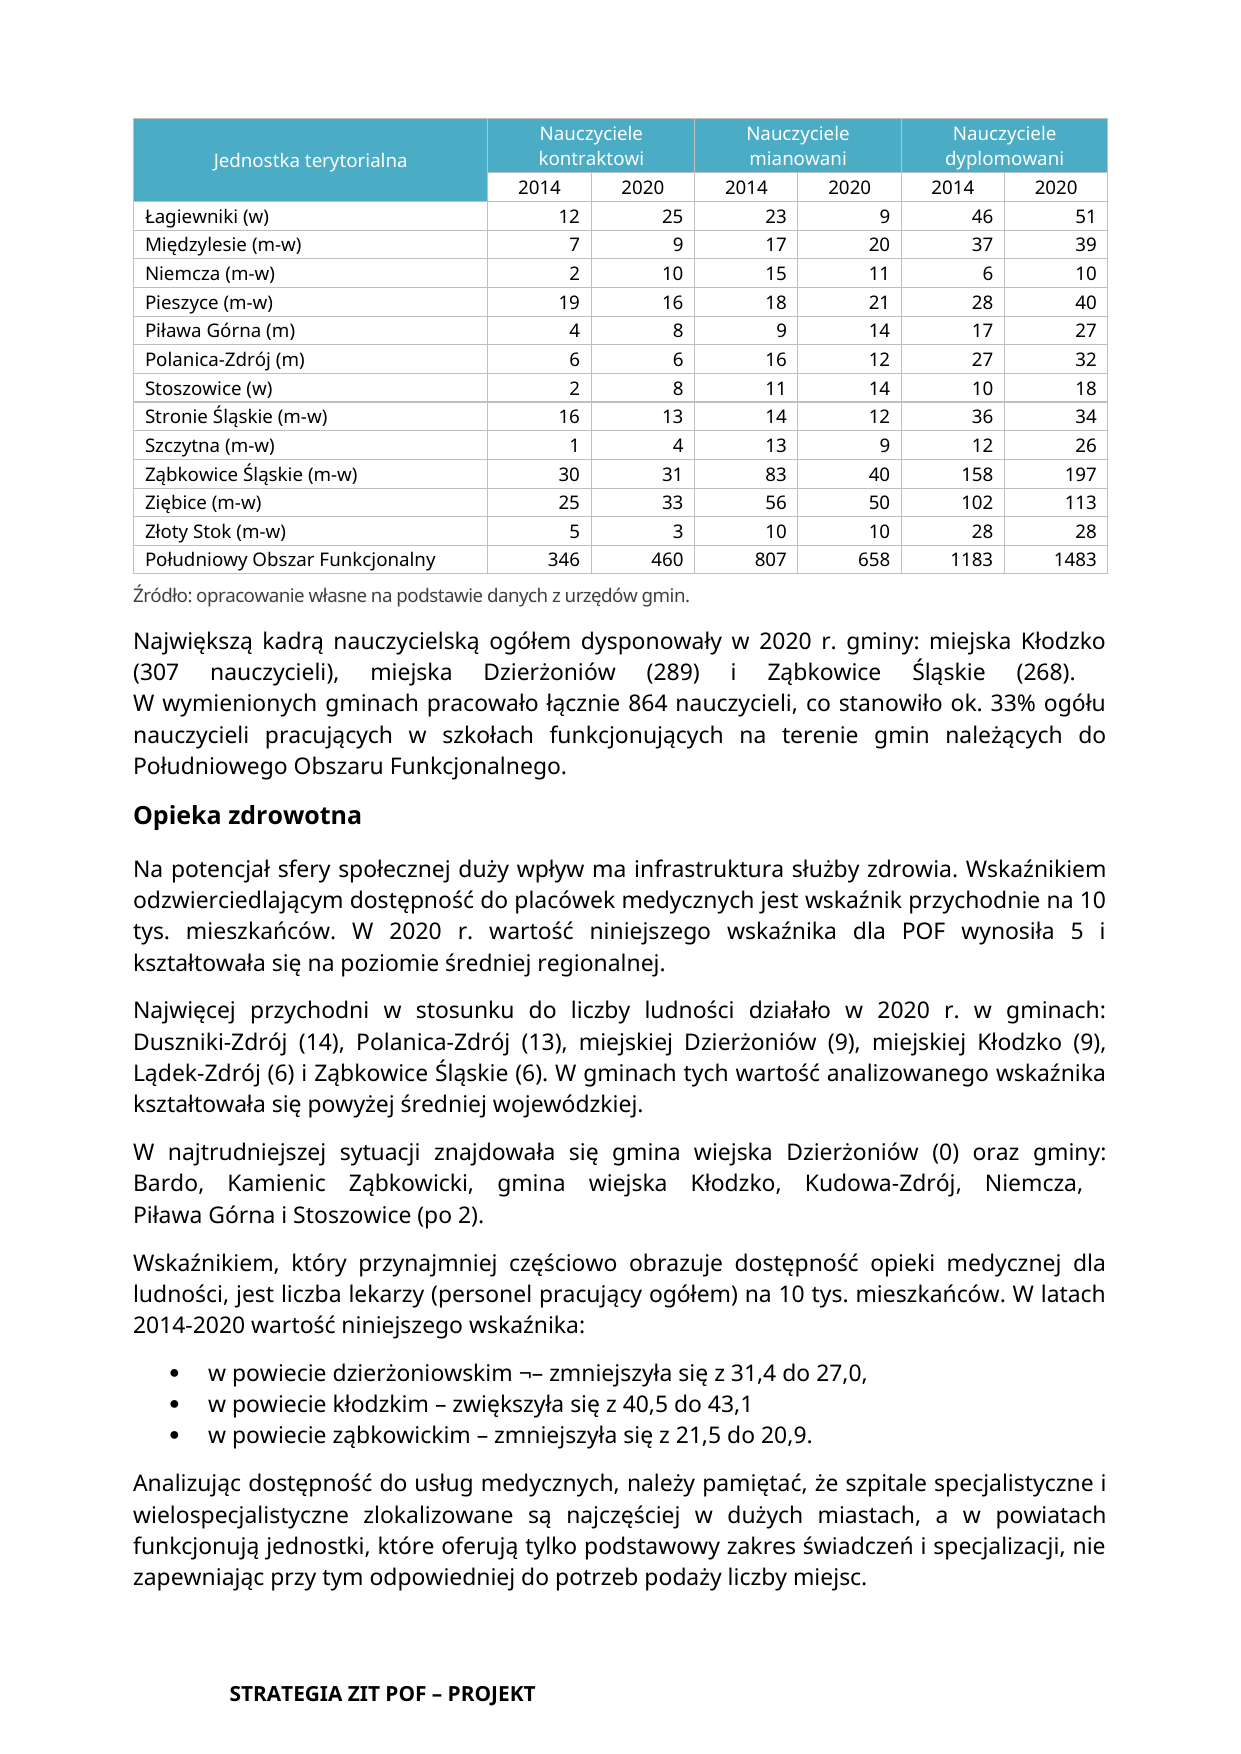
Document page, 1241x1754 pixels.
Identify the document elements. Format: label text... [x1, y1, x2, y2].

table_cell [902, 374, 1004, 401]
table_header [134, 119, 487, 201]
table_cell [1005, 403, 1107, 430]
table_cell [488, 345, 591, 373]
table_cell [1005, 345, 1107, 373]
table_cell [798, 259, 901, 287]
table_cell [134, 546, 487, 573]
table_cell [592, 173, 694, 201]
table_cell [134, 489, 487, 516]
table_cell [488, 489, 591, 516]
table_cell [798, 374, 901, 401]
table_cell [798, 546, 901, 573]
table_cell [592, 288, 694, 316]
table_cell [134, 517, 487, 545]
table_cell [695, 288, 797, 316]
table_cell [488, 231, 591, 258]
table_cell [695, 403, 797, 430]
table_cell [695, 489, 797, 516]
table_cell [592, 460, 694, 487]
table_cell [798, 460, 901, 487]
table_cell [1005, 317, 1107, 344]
list w powiecie dzierżoniowskim ¬– zmniejszyła się z 31,4 do 27,0, [170, 1357, 1107, 1388]
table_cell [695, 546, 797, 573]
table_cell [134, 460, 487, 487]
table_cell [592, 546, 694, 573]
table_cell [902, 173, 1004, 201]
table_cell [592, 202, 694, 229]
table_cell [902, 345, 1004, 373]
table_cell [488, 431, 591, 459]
list w powiecie ząbkowickim – zmniejszyła się z 21,5 do 20,9. [170, 1419, 1107, 1451]
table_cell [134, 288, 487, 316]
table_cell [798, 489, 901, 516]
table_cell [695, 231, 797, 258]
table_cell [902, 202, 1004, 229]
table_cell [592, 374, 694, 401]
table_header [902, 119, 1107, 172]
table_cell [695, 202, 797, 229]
text Wskaźnikiem, który przynajmniej częściowo obrazuje dostępność opieki medycznej dla ludności, jest liczba lekarzy (personel pracujący ogółem) na 10 tys. mieszkańców. W latach 2014-2020 wartość niniejszego wskaźnika: [133, 1246, 1107, 1340]
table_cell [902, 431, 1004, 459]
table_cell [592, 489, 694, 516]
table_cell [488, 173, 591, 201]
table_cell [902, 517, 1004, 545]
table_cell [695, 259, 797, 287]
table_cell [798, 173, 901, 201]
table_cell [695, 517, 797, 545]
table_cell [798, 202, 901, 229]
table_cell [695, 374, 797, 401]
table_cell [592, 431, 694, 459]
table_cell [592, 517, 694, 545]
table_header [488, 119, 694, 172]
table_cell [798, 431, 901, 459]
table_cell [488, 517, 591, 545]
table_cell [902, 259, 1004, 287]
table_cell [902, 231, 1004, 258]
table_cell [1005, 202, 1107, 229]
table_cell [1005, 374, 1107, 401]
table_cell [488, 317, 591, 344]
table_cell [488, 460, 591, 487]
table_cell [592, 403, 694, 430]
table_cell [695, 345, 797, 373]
list w powiecie kłodzkim – zwiększyła się z 40,5 do 43,1 [170, 1388, 1107, 1419]
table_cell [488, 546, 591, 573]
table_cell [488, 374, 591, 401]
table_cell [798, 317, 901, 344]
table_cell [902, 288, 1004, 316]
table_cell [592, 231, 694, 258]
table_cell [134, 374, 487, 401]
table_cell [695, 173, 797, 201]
text Największą kadrą nauczycielską ogółem dysponowały w 2020 r. gminy: miejska Kłodzko (307 nauczycieli), miejska Dzierżoniów (289) i Ząbkowice Śląskie (268). W wymienionych gminach pracowało łącznie 864 nauczycieli, co stanowiło ok. 33% ogółu nauczycieli pracujących w szkołach funkcjonujących na terenie gmin należących do Południowego Obszaru Funkcjonalnego. [133, 625, 1107, 781]
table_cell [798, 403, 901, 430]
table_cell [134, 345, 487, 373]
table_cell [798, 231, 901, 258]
text Na potencjał sfery społecznej duży wpływ ma infrastruktura służby zdrowia. Wskaźnikiem odzwierciedlającym dostępność do placówek medycznych jest wskaźnik przychodnie na 10 tys. mieszkańców. W 2020 r. wartość niniejszego wskaźnika dla POF wynosiła 5 i kształtowała się na poziomie średniej regionalnej. [133, 853, 1107, 978]
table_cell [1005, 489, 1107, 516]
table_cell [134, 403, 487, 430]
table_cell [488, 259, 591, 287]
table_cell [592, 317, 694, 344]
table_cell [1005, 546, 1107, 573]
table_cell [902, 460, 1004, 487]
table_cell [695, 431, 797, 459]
text W najtrudniejszej sytuacji znajdowała się gmina wiejska Dzierżoniów (0) oraz gminy: Bardo, Kamienic Ząbkowicki, gmina wiejska Kłodzko, Kudowa-Zdrój, Niemcza, Piława Górna i Stoszowice (po 2). [133, 1136, 1107, 1230]
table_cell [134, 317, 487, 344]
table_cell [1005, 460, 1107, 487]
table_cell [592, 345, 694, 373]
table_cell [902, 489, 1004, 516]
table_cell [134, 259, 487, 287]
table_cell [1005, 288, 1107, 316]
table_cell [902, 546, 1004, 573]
text Opieka zdrowotna [133, 798, 1107, 832]
text Analizując dostępność do usług medycznych, należy pamiętać, że szpitale specjalistyczne i wielospecjalistyczne zlokalizowane są najczęściej w dużych miastach, a w powiatach funkcjonują jednostki, które oferują tylko podstawowy zakres świadczeń i specjalizacji, nie zapewniając przy tym odpowiedniej do potrzeb podaży liczby miejsc. [133, 1467, 1107, 1592]
text Źródło: opracowanie własne na podstawie danych z urzędów gmin. [133, 583, 1107, 608]
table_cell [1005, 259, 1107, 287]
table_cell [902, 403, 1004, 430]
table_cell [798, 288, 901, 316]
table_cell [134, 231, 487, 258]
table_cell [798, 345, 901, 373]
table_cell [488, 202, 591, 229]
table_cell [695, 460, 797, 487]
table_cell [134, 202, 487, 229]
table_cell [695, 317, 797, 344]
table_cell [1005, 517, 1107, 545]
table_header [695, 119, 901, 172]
text Najwięcej przychodni w stosunku do liczby ludności działało w 2020 r. w gminach: Duszniki-Zdrój (14), Polanica-Zdrój (13), miejskiej Dzierżoniów (9), miejskiej Kłodzko (9), Lądek-Zdrój (6) i Ząbkowice Śląskie (6). W gminach tych wartość analizowanego wskaźnika kształtowała się powyżej średniej wojewódzkiej. [133, 994, 1107, 1119]
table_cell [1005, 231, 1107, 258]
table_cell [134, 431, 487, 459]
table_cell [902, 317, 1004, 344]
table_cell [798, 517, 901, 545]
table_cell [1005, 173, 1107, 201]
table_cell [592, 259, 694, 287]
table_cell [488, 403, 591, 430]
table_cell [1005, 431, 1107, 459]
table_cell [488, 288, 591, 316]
